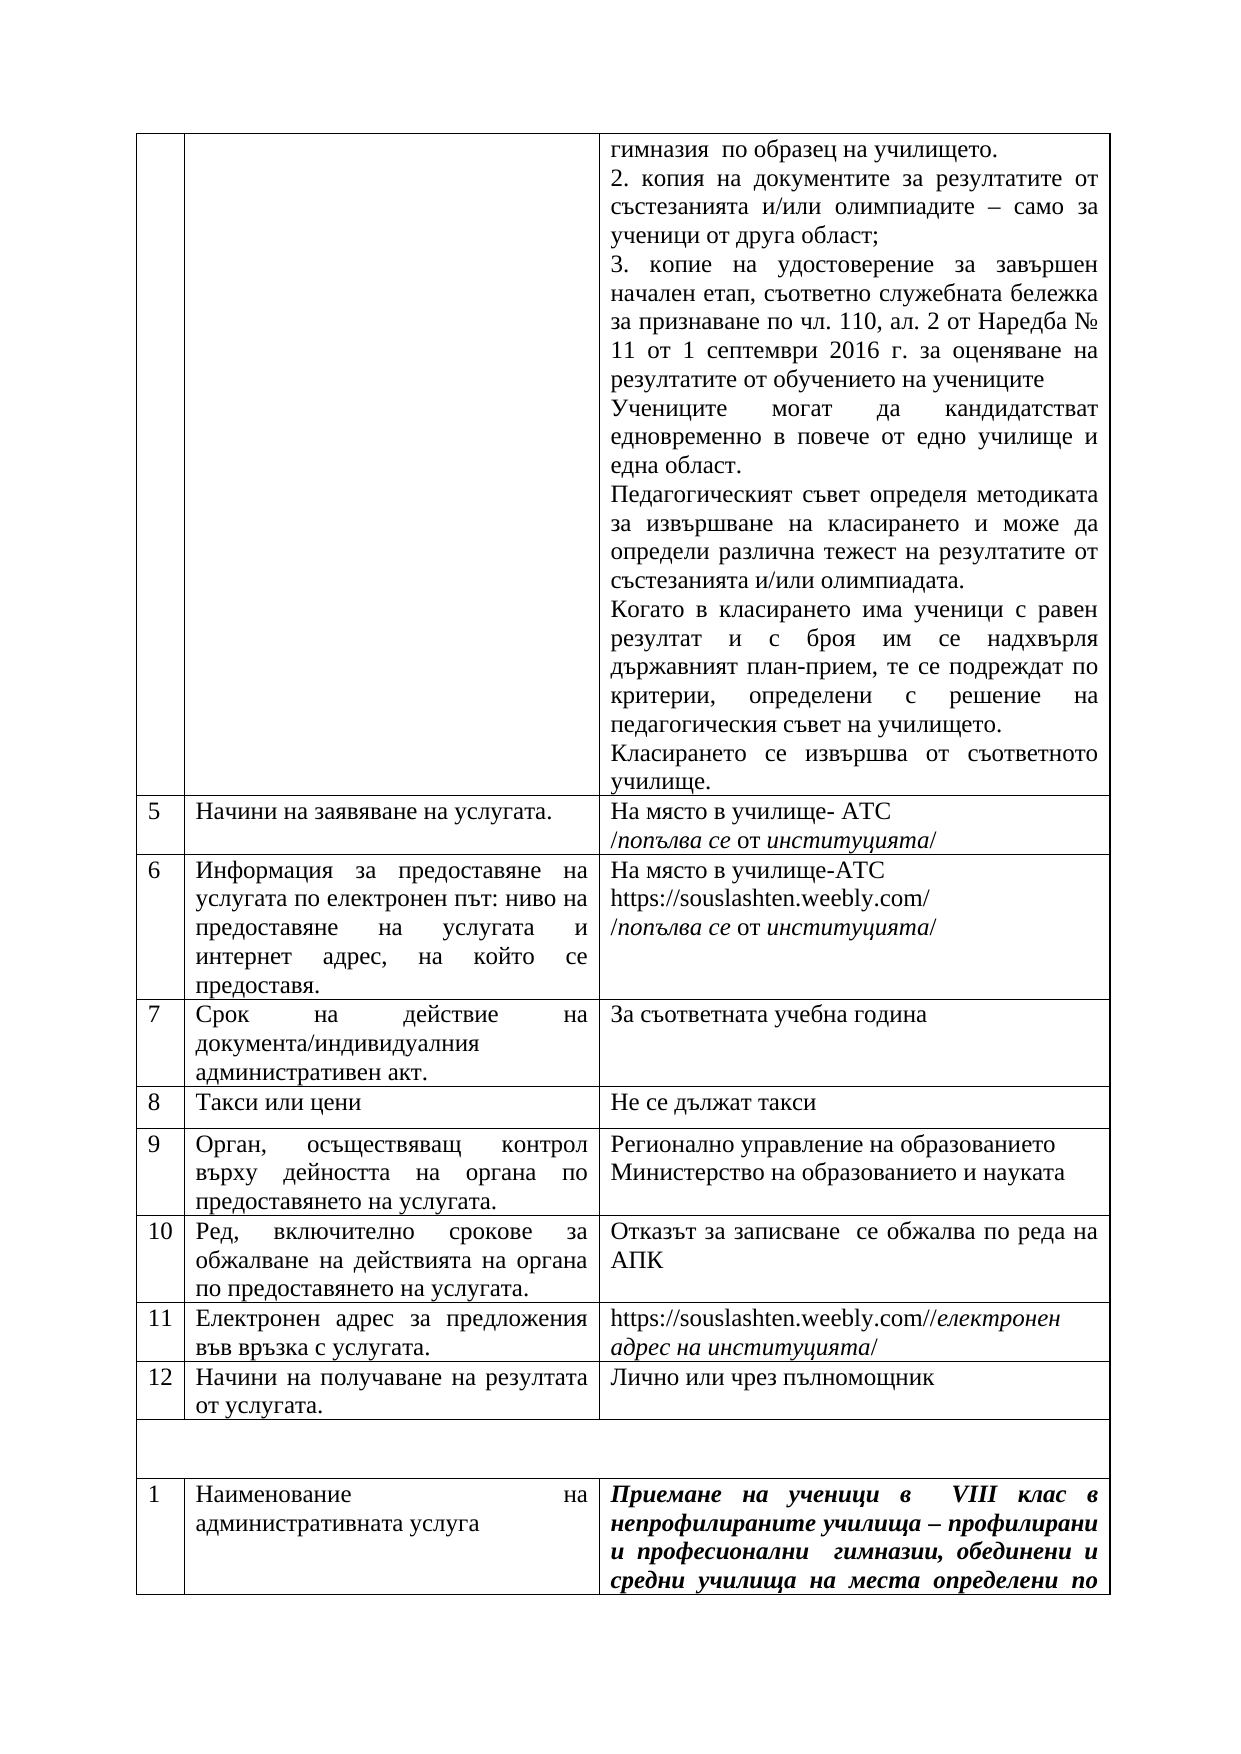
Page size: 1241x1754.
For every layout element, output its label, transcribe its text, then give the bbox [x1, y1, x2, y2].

table_cell Не се дължат такси [600, 1087, 1109, 1128]
table_cell 10 [137, 1216, 184, 1302]
table_cell 4 [137, 134, 184, 795]
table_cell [600, 1479, 1109, 1594]
table_cell На място в училище- АТС /попълва се от институцията/ [600, 796, 1109, 854]
table_cell Такси или цени [185, 1087, 599, 1128]
table_cell Регионално управление на образованието Министерство на образованието и науката [600, 1129, 1109, 1215]
table_cell 12 [137, 1362, 184, 1419]
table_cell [185, 134, 599, 795]
table_cell 1 [137, 1479, 184, 1594]
table_cell 9 [137, 1129, 184, 1215]
table_cell 11 [137, 1303, 184, 1361]
table_cell За съответната учебна година [600, 1000, 1109, 1086]
table_cell Информация за предоставяне на услугата по електронен път: ниво на предоставяне на услугата и интернет адрес, на който се предоставя. [185, 855, 599, 998]
table_cell Срок на действие на документа/индивидуалния административен акт. [185, 1000, 599, 1086]
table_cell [185, 1479, 599, 1594]
table_cell Лично или чрез пълномощник [600, 1362, 1109, 1419]
table_cell Начини на заявяване на услугата. [185, 796, 599, 854]
table_cell 7 [137, 1000, 184, 1086]
table_cell Ред, включително срокове за обжалване на действията на органа по предоставянето на услугата. [185, 1216, 599, 1302]
table_cell На място в училище-АТС https://souslashten.weebly.com/ /попълва се от институцията/ [600, 855, 1109, 998]
table_cell Орган, осъществяващ контрол върху дейността на органа по предоставянето на услугата. [185, 1129, 599, 1215]
table_cell https://souslashten.weebly.com//електронен адрес на институцията/ [600, 1303, 1109, 1361]
table_cell 5 [137, 796, 184, 854]
table_cell 8 [137, 1087, 184, 1128]
table_cell 6 [137, 855, 184, 998]
table_cell Отказът за записване се обжалва по реда на АПК [600, 1216, 1109, 1302]
table_cell [137, 1420, 1109, 1478]
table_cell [600, 134, 1109, 795]
table_cell Електронен адрес за предложения във връзка с услугата. [185, 1303, 599, 1361]
table_cell Начини на получаване на резултата от услугата. [185, 1362, 599, 1419]
